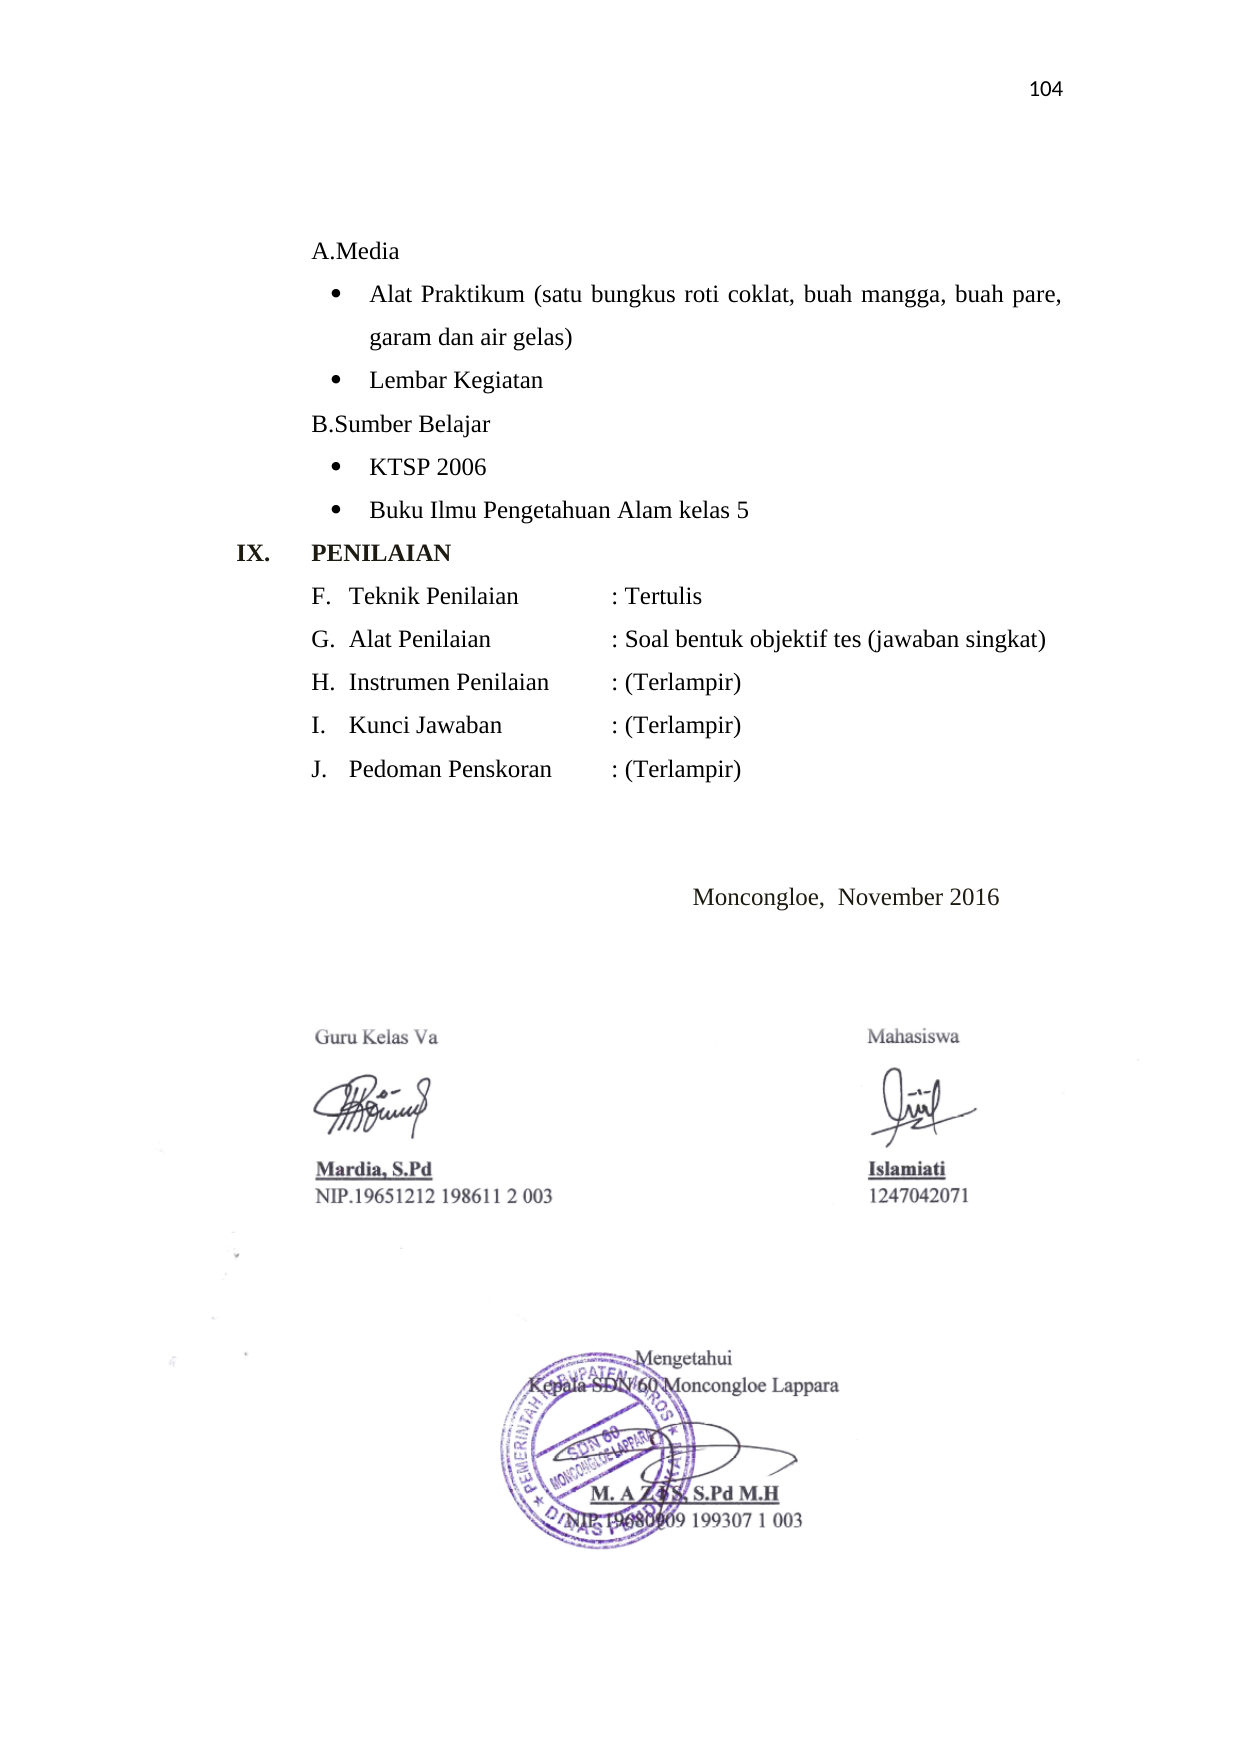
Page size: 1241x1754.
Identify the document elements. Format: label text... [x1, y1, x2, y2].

list Instrumen Penilaian : (Terlampir) [311, 667, 1063, 696]
list Buku Ilmu Pengetahuan Alam kelas 5 [332, 495, 1063, 524]
list Lembar Kegiatan [332, 366, 1063, 394]
list Pedoman Penskoran : (Terlampir) [311, 754, 1063, 782]
picture [170, 1040, 1124, 1540]
list Kunci Jawaban : (Terlampir) [311, 711, 1063, 739]
list KTSP 2006 [332, 452, 1063, 481]
list Moncongloe, November 2016 [311, 882, 1063, 910]
list A.Media [311, 236, 1063, 265]
list PENILAIAN [236, 538, 1063, 567]
list B.Sumber Belajar [311, 409, 1063, 437]
list Alat Praktikum (satu bungkus roti coklat, buah mangga, buah pare, garam dan air gelas) [332, 279, 1063, 351]
list Teknik Penilaian : Tertulis [311, 581, 1063, 610]
list Alat Penilaian : Soal bentuk objektif tes (jawaban singkat) [311, 624, 1063, 653]
